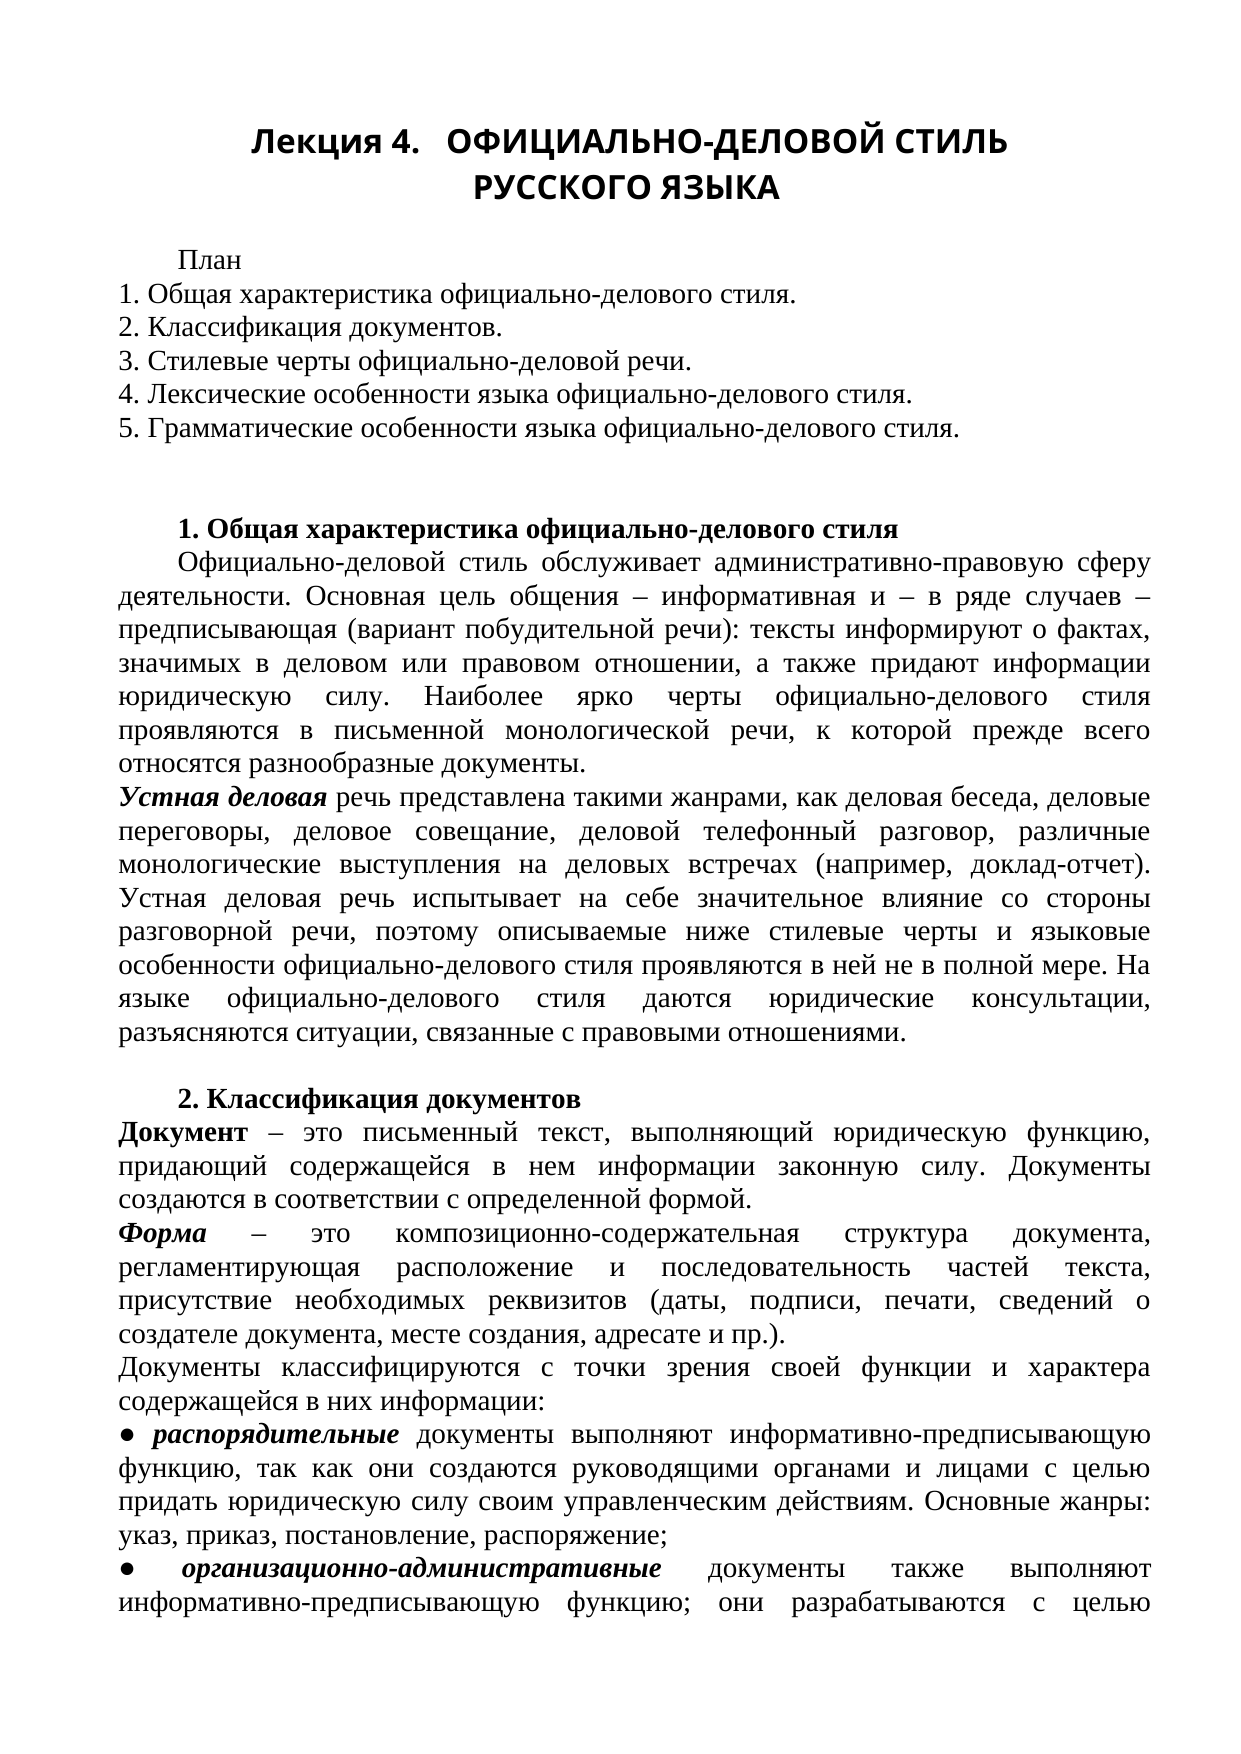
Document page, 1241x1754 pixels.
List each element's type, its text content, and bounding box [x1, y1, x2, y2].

text Документы классифицируются с точки зрения своей функции и характера содержащейся в них информации: [118, 1349, 1152, 1416]
text Официально-деловой стиль обслуживает административно-правовую сферу деятельности. Основная цель общения – информативная и – в ряде случаев – предписывающая (вариант побудительной речи): тексты информируют о фактах, значимых в деловом или правовом отношении, а также придают информации юридическую силу. Наиболее ярко черты официально-делового стиля проявляются в письменной монологической речи, к которой прежде всего относятся разнообразные документы. [118, 544, 1152, 779]
text План [118, 242, 1152, 276]
text 2. Классификация документов. [118, 309, 1152, 343]
text 5. Грамматические особенности языка официально-делового стиля. [118, 410, 1152, 444]
text 2. Классификация документов [118, 1081, 1152, 1114]
text 4. Лексические особенности языка официально-делового стиля. [118, 377, 1152, 410]
text 3. Стилевые черты официально-деловой речи. [118, 343, 1152, 377]
text Документ – это письменный текст, выполняющий юридическую функцию, придающий содержащейся в нем информации законную силу. Документы создаются в соответствии с определенной формой. [118, 1114, 1152, 1215]
text 1. Общая характеристика официально-делового стиля. [118, 276, 1152, 309]
text Форма – это композиционно-содержательная структура документа, регламентирующая расположение и последовательность частей текста, присутствие необходимых реквизитов (даты, подписи, печати, сведений о создателе документа, месте создания, адресате и пр.). [118, 1215, 1152, 1349]
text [118, 1551, 1152, 1618]
text 1. Общая характеристика официально-делового стиля [118, 511, 1152, 544]
text ● распорядительные документы выполняют информативно-предписывающую функцию, так как они создаются руководящими органами и лицами с целью придать юридическую силу своим управленческим действиям. Основные жанры: указ, приказ, постановление, распоряжение; [118, 1416, 1152, 1551]
text Лекция 4. ОФИЦИАЛЬНО-ДЕЛОВОЙ СТИЛЬ РУССКОГО ЯЗЫКА [133, 118, 1152, 209]
text Устная деловая речь представлена такими жанрами, как деловая беседа, деловые переговоры, деловое совещание, деловой телефонный разговор, различные монологические выступления на деловых встречах (например, доклад-отчет). Устная деловая речь испытывает на себе значительное влияние со стороны разговорной речи, поэтому описываемые ниже стилевые черты и языковые особенности официально-делового стиля проявляются в ней не в полной мере. На языке официально-делового стиля даются юридические консультации, разъясняются ситуации, связанные с правовыми отношениями. [118, 779, 1152, 1047]
